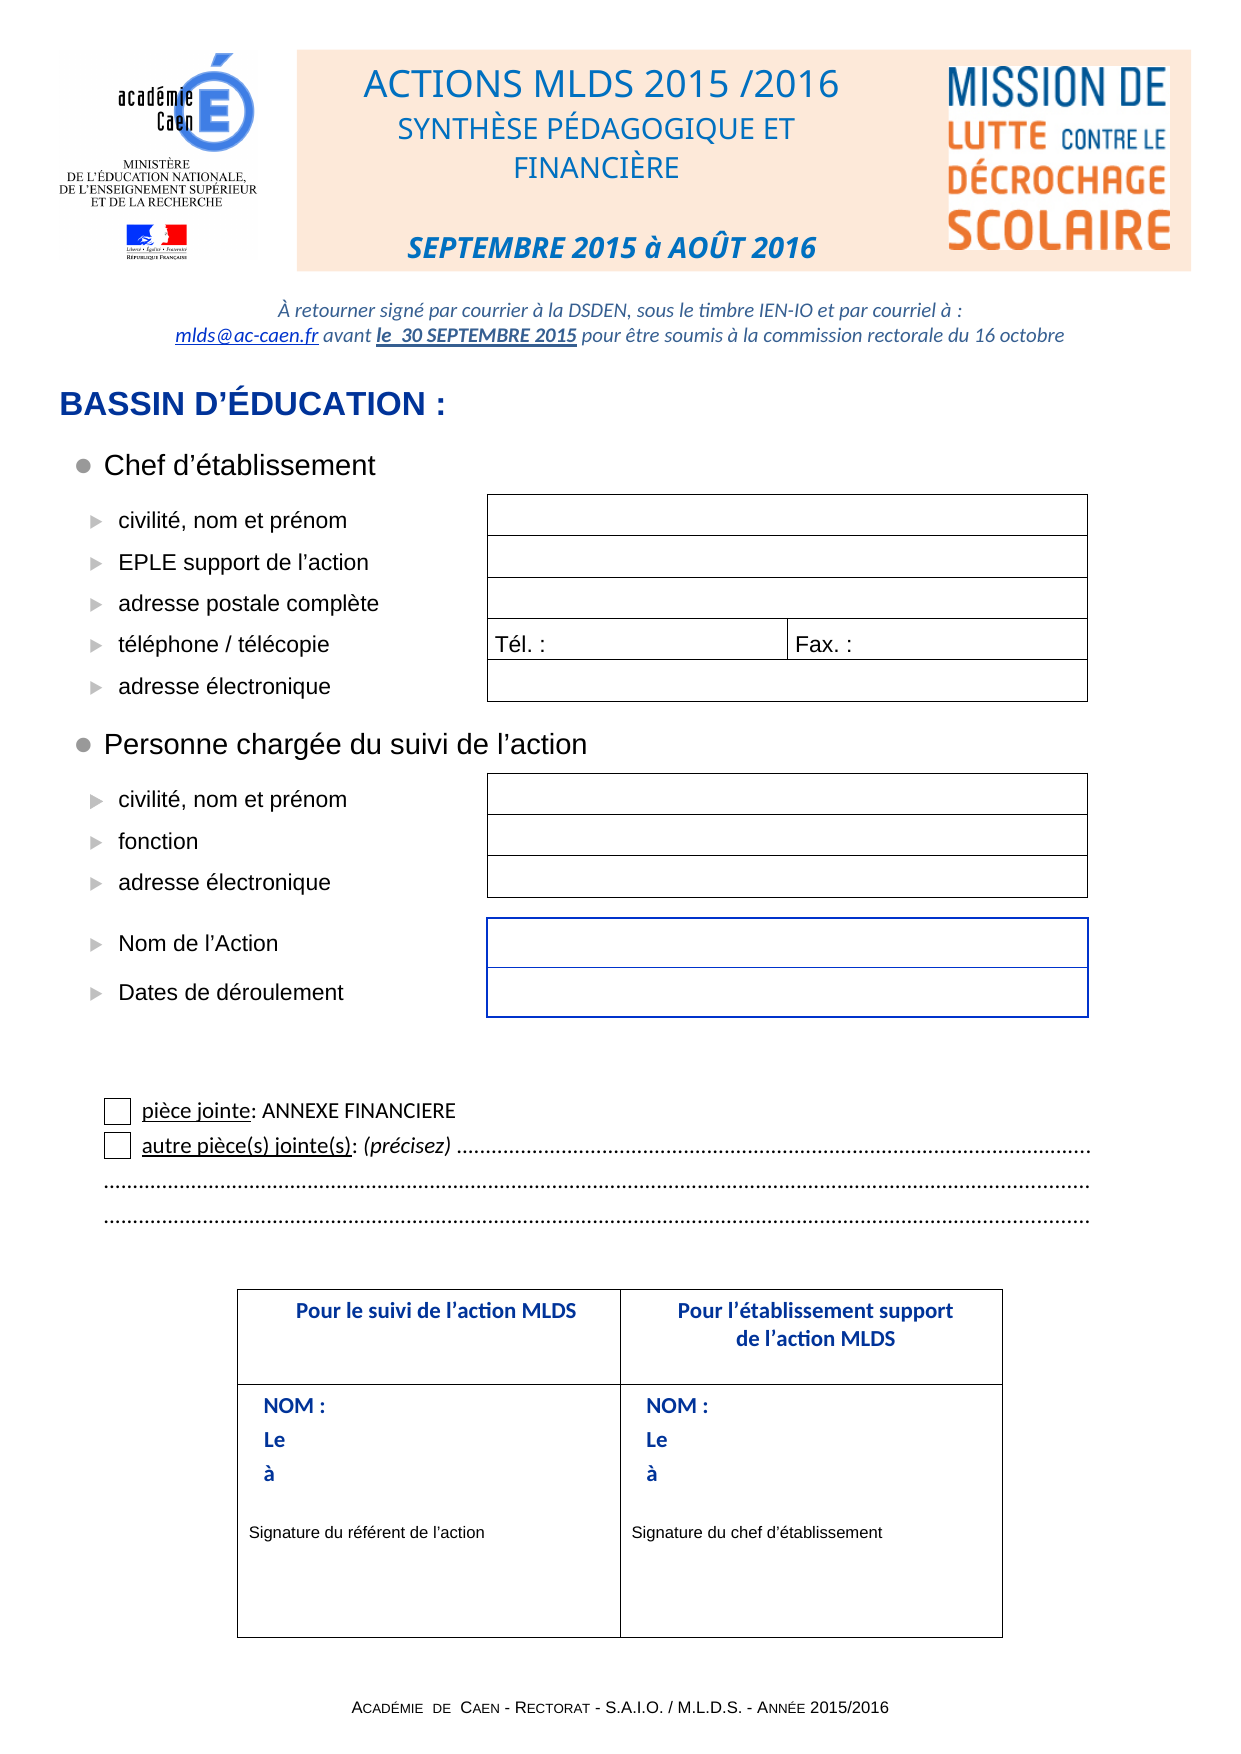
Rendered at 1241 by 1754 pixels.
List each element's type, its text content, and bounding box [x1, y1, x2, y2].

table_header Chef d’établissement [52, 423, 1088, 494]
text BASSIN D’ÉDUCATION : [59, 384, 1181, 423]
picture [948, 66, 1170, 250]
table_cell [488, 968, 1087, 1016]
table_cell adresse électronique [52, 659, 487, 701]
table_cell Dates de déroulement [48, 967, 486, 1016]
table_header Pour le suivi de l’action MLDS [238, 1290, 620, 1383]
table_cell NOM : Le à Signature du référent de l’action [238, 1385, 620, 1637]
table_cell [488, 495, 1087, 535]
table_cell Personne chargée du suivi de l’action [52, 701, 1088, 773]
table_cell NOM : Le à Signature du chef d’établissement [621, 1385, 1002, 1637]
table_cell Tél. : [488, 619, 787, 659]
picture [59, 50, 258, 260]
table_cell adresse électronique [52, 855, 487, 897]
table_cell civilité, nom et prénom [52, 494, 487, 535]
table_cell [488, 815, 1087, 855]
table_cell [488, 660, 1087, 701]
table_cell fonction [52, 814, 487, 855]
table_cell Fax. : [788, 619, 1087, 659]
subtitle À retourner signé par courrier à la DSDEN, sous le timbre IEN-IO et par courriel à : [59, 297, 1181, 322]
table_cell [488, 536, 1087, 577]
text autre pièce(s) jointe(s): (précisez) [59, 1131, 1181, 1159]
table_cell adresse postale complète [52, 577, 487, 618]
table_cell [488, 774, 1087, 814]
table_cell civilité, nom et prénom [52, 773, 487, 814]
table_header Nom de l’Action [48, 917, 486, 967]
text mlds@ac-caen.fr avant le 30 SEPTEMBRE 2015 pour être soumis à la commission rectorale du 16 octobre [59, 322, 1181, 348]
table_header [488, 919, 1087, 967]
text pièce jointe: ANNEXE FINANCIERE [59, 1097, 1181, 1125]
table_cell [488, 578, 1087, 618]
table_header Pour l’établissement support de l’action MLDS [621, 1290, 1002, 1383]
table_cell [488, 856, 1087, 897]
table_cell téléphone / télécopie [52, 618, 487, 659]
table_cell EPLE support de l’action [52, 535, 487, 577]
